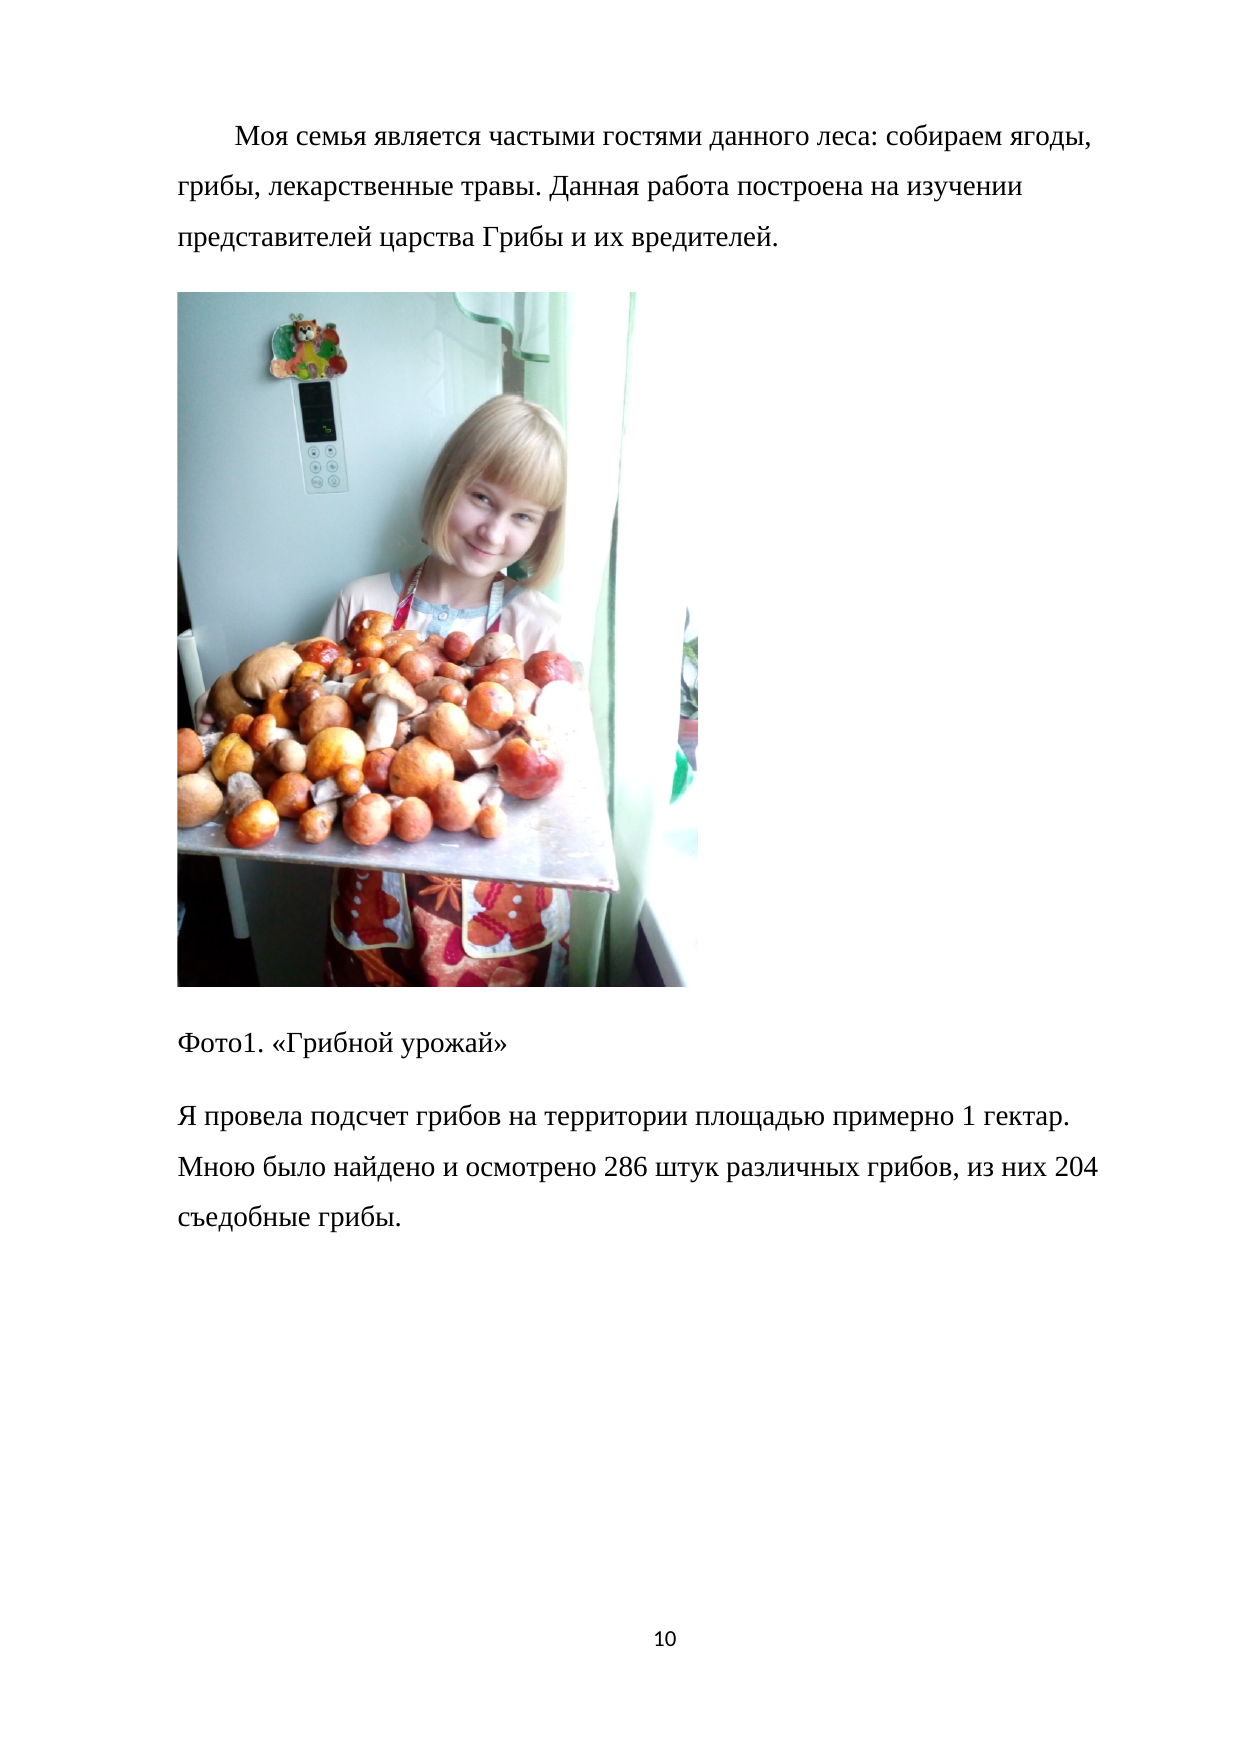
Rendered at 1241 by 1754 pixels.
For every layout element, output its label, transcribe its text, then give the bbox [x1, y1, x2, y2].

text Фото1. «Грибной урожай» [177, 1025, 1152, 1058]
text Моя семья является частыми гостями данного леса: собираем ягоды, грибы, лекарственные травы. Данная работа построена на изучении представителей царства Грибы и их вредителей. [177, 118, 1152, 252]
picture [177, 292, 698, 987]
text Я провела подсчет грибов на территории площадью примерно 1 гектар. Мною было найдено и осмотрено 286 штук различных грибов, из них 204 съедобные грибы. [177, 1098, 1152, 1233]
